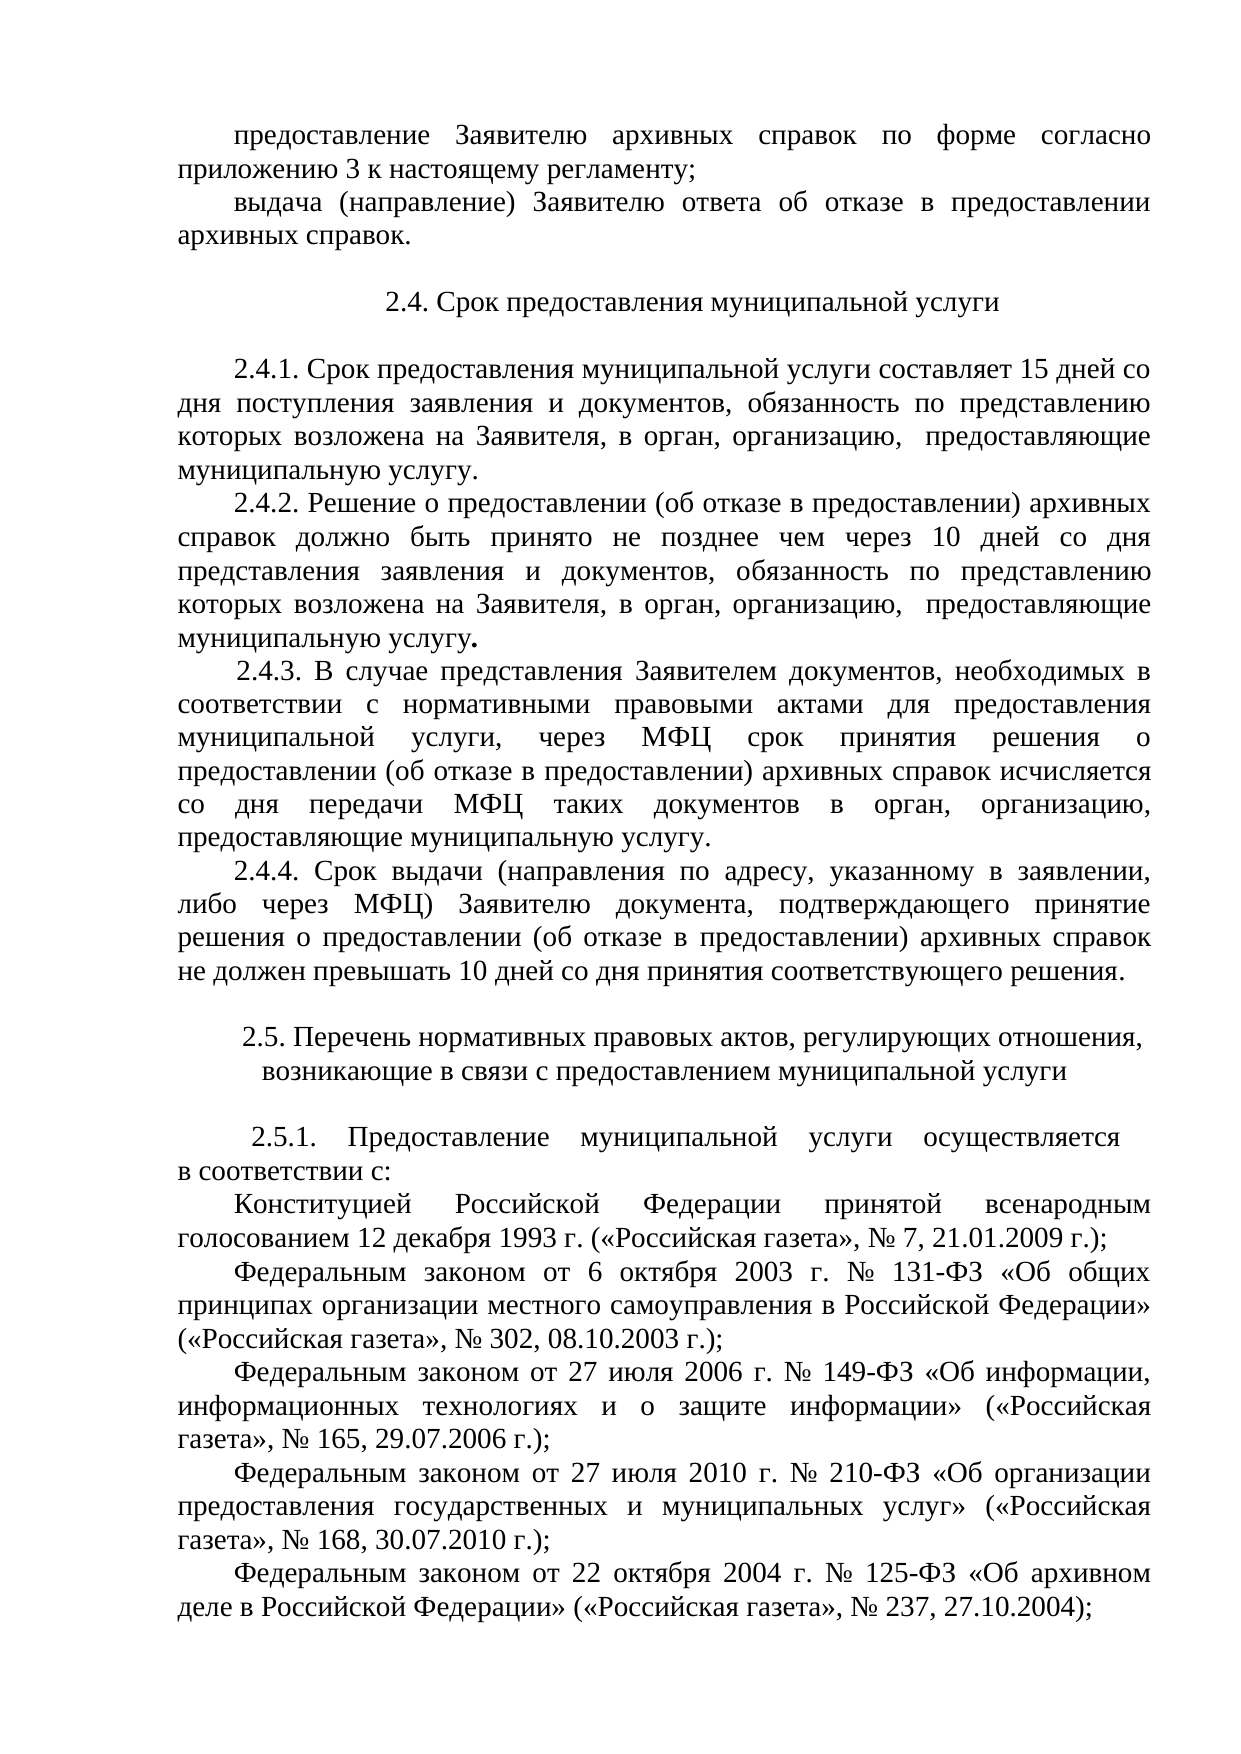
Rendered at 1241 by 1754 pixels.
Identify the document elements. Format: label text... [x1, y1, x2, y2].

text Федеральным законом от 6 октября 2003 г. № 131-ФЗ «Об общих принципах организации местного самоуправления в Российской Федерации» («Российская газета», № 302, 08.10.2003 г.); [177, 1254, 1152, 1354]
text Федеральным законом от 22 октября 2004 г. № 125-ФЗ «Об архивном деле в Российской Федерации» («Российская газета», № 237, 27.10.2004); [177, 1556, 1152, 1623]
text 2.4.1. Срок предоставления муниципальной услуги составляет 15 дней со дня поступления заявления и документов, обязанность по представлению которых возложена на Заявителя, в орган, организацию, предоставляющие муниципальную услугу. [177, 351, 1152, 486]
text 2.4. Срок предоставления муниципальной услуги [177, 285, 1152, 318]
text Федеральным законом от 27 июля 2006 г. № 149-ФЗ «Об информации, информационных технологиях и о защите информации» («Российская газета», № 165, 29.07.2006 г.); [177, 1354, 1152, 1455]
text предоставление Заявителю архивных справок по форме согласно приложению 3 к настоящему регламенту; [177, 118, 1152, 185]
text выдача (направление) Заявителю ответа об отказе в предоставлении архивных справок. [177, 185, 1152, 251]
text 2.4.3. В случае представления Заявителем документов, необходимых в соответствии с нормативными правовыми актами для предоставления муниципальной услуги, через МФЦ срок принятия решения о предоставлении (об отказе в предоставлении) архивных справок исчисляется со дня передачи МФЦ таких документов в орган, организацию, предоставляющие муниципальную услугу. [177, 653, 1152, 853]
list 2.5.1. Предоставление муниципальной услуги осуществляется в соответствии с: [177, 1120, 1152, 1187]
text 2.5. Перечень нормативных правовых актов, регулирующих отношения, возникающие в связи с предоставлением муниципальной услуги [177, 1020, 1152, 1087]
text Конституцией Российской Федерации принятой всенародным голосованием 12 декабря 1993 г. («Российская газета», № 7, 21.01.2009 г.); [177, 1187, 1152, 1254]
text 2.4.2. Решение о предоставлении (об отказе в предоставлении) архивных справок должно быть принято не позднее чем через 10 дней со дня представления заявления и документов, обязанность по представлению которых возложена на Заявителя, в орган, организацию, предоставляющие муниципальную услугу. [177, 486, 1152, 653]
text 2.4.4. Срок выдачи (направления по адресу, указанному в заявлении, либо через МФЦ) Заявителю документа, подтверждающего принятие решения о предоставлении (об отказе в предоставлении) архивных справок не должен превышать 10 дней со дня принятия соответствующего решения. [177, 853, 1152, 987]
text Федеральным законом от 27 июля 2010 г. № 210-ФЗ «Об организации предоставления государственных и муниципальных услуг» («Российская газета», № 168, 30.07.2010 г.); [177, 1455, 1152, 1556]
